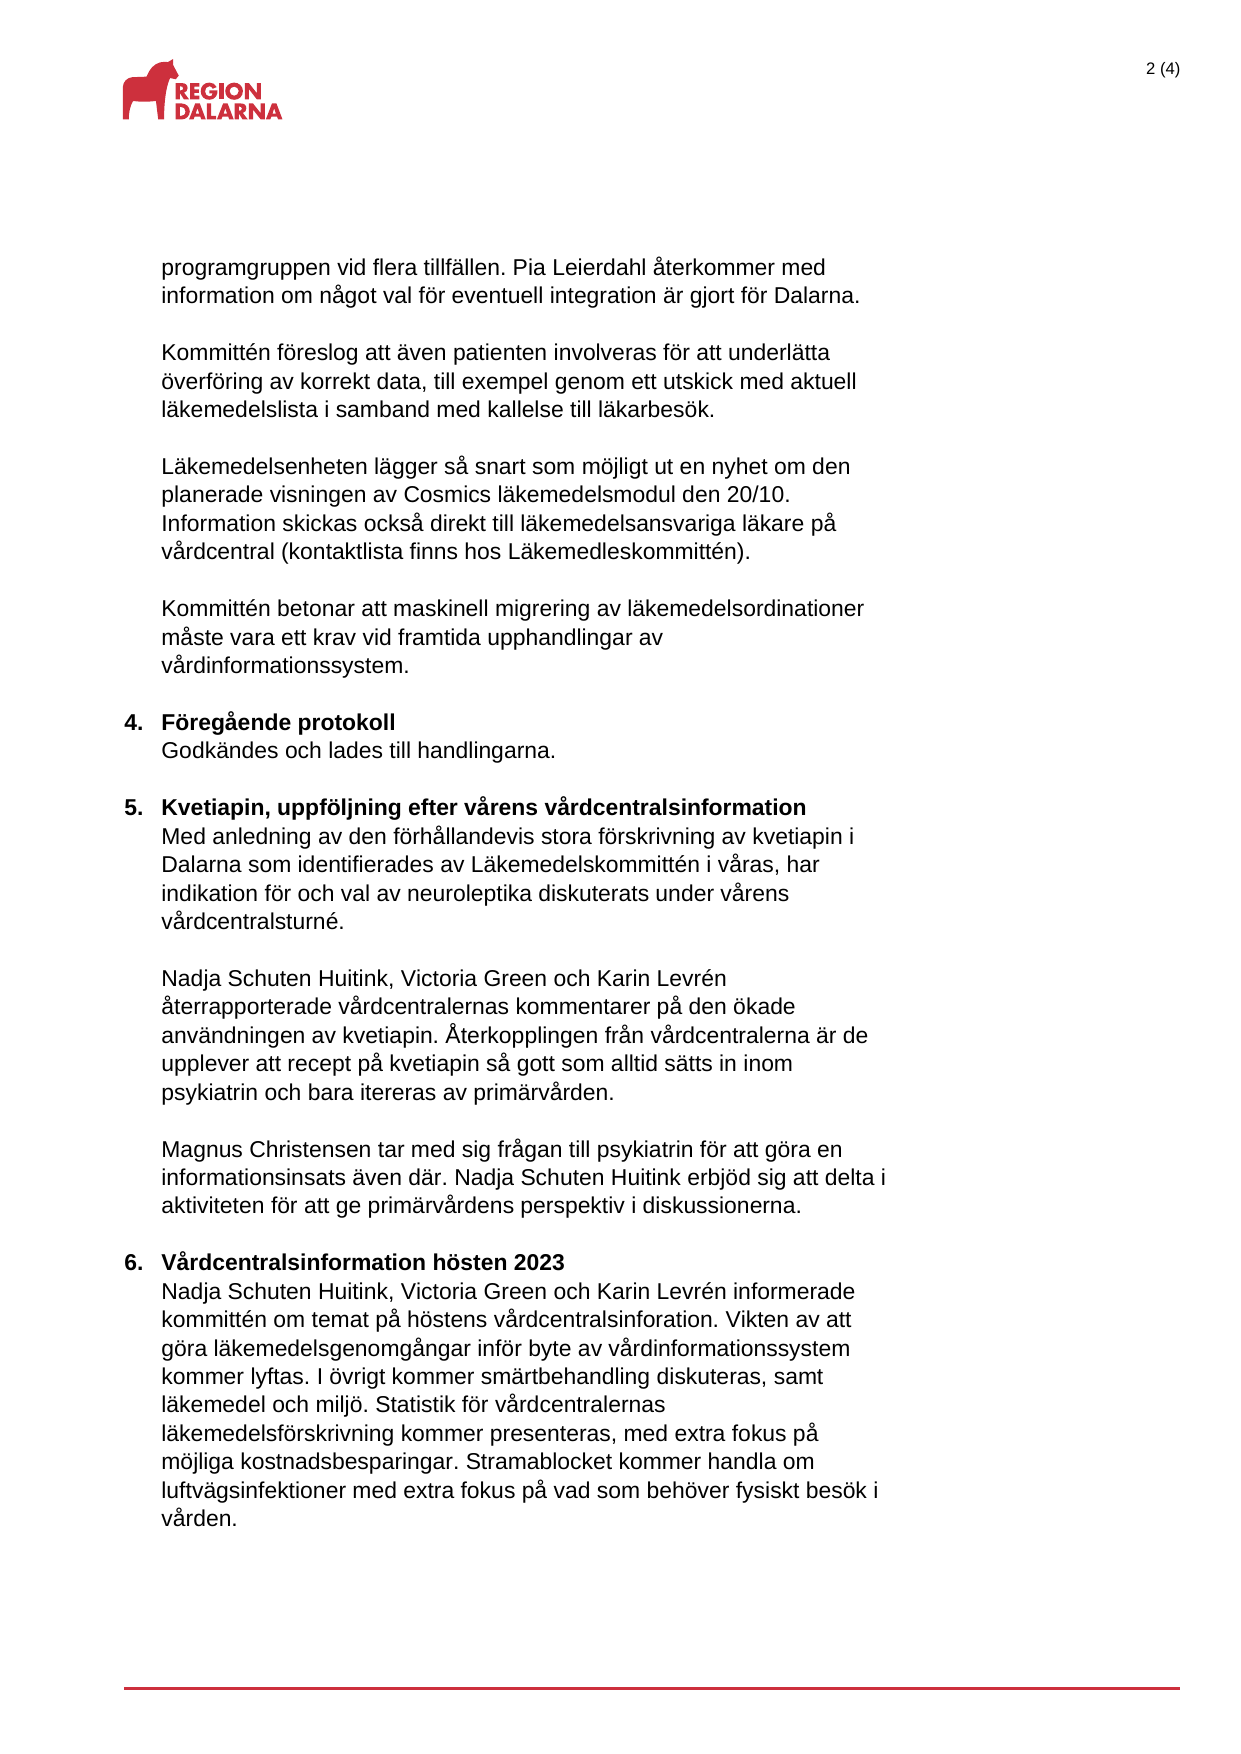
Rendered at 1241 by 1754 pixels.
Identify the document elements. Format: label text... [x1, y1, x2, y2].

list Kommittén föreslog att även patienten involveras för att underlätta överföring av korrekt data, till exempel genom ett utskick med aktuell läkemedelslista i samband med kallelse till läkarbesök. [161, 339, 892, 422]
list Kvetiapin, uppföljning efter vårens vårdcentralsinformation [124, 794, 892, 821]
list Föregående protokoll [124, 709, 892, 735]
list Godkändes och lades till handlingarna. [161, 737, 892, 764]
list Nadja Schuten Huitink, Victoria Green och Karin Levrén återrapporterade vårdcentralernas kommentarer på den ökade användningen av kvetiapin. Återkopplingen från vårdcentralerna är de upplever att recept på kvetiapin så gott som alltid sätts in inom psykiatrin och bara itereras av primärvården. [161, 965, 892, 1105]
list Nadja Schuten Huitink, Victoria Green och Karin Levrén informerade kommittén om temat på höstens vårdcentralsinforation. Vikten av att göra läkemedelsgenomgångar inför byte av vårdinformationssystem kommer lyftas. I övrigt kommer smärtbehandling diskuteras, samt läkemedel och miljö. Statistik för vårdcentralernas läkemedelsförskrivning kommer presenteras, med extra fokus på möjliga kostnadsbesparingar. Stramablocket kommer handla om luftvägsinfektioner med extra fokus på vad som behöver fysiskt besök i vården. [161, 1278, 892, 1532]
list Magnus Christensen tar med sig frågan till psykiatrin för att göra en informationsinsats även där. Nadja Schuten Huitink erbjöd sig att delta i aktiviteten för att ge primärvårdens perspektiv i diskussionerna. [161, 1136, 892, 1219]
list Läkemedelsenheten lägger så snart som möjligt ut en nyhet om den planerade visningen av Cosmics läkemedelsmodul den 20/10. Information skickas också direkt till läkemedelsansvariga läkare på vårdcentral (kontaktlista finns hos Läkemedleskommittén). [161, 453, 892, 565]
list Kommittén betonar att maskinell migrering av läkemedelsordinationer måste vara ett krav vid framtida upphandlingar av vårdinformationssystem. [161, 595, 892, 678]
list Med anledning av den förhållandevis stora förskrivning av kvetiapin i Dalarna som identifierades av Läkemedelskommittén i våras, har indikation för och val av neuroleptika diskuterats under vårens vårdcentralsturné. [161, 823, 892, 934]
list Vårdcentralsinformation hösten 2023 [124, 1249, 892, 1276]
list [161, 254, 892, 309]
